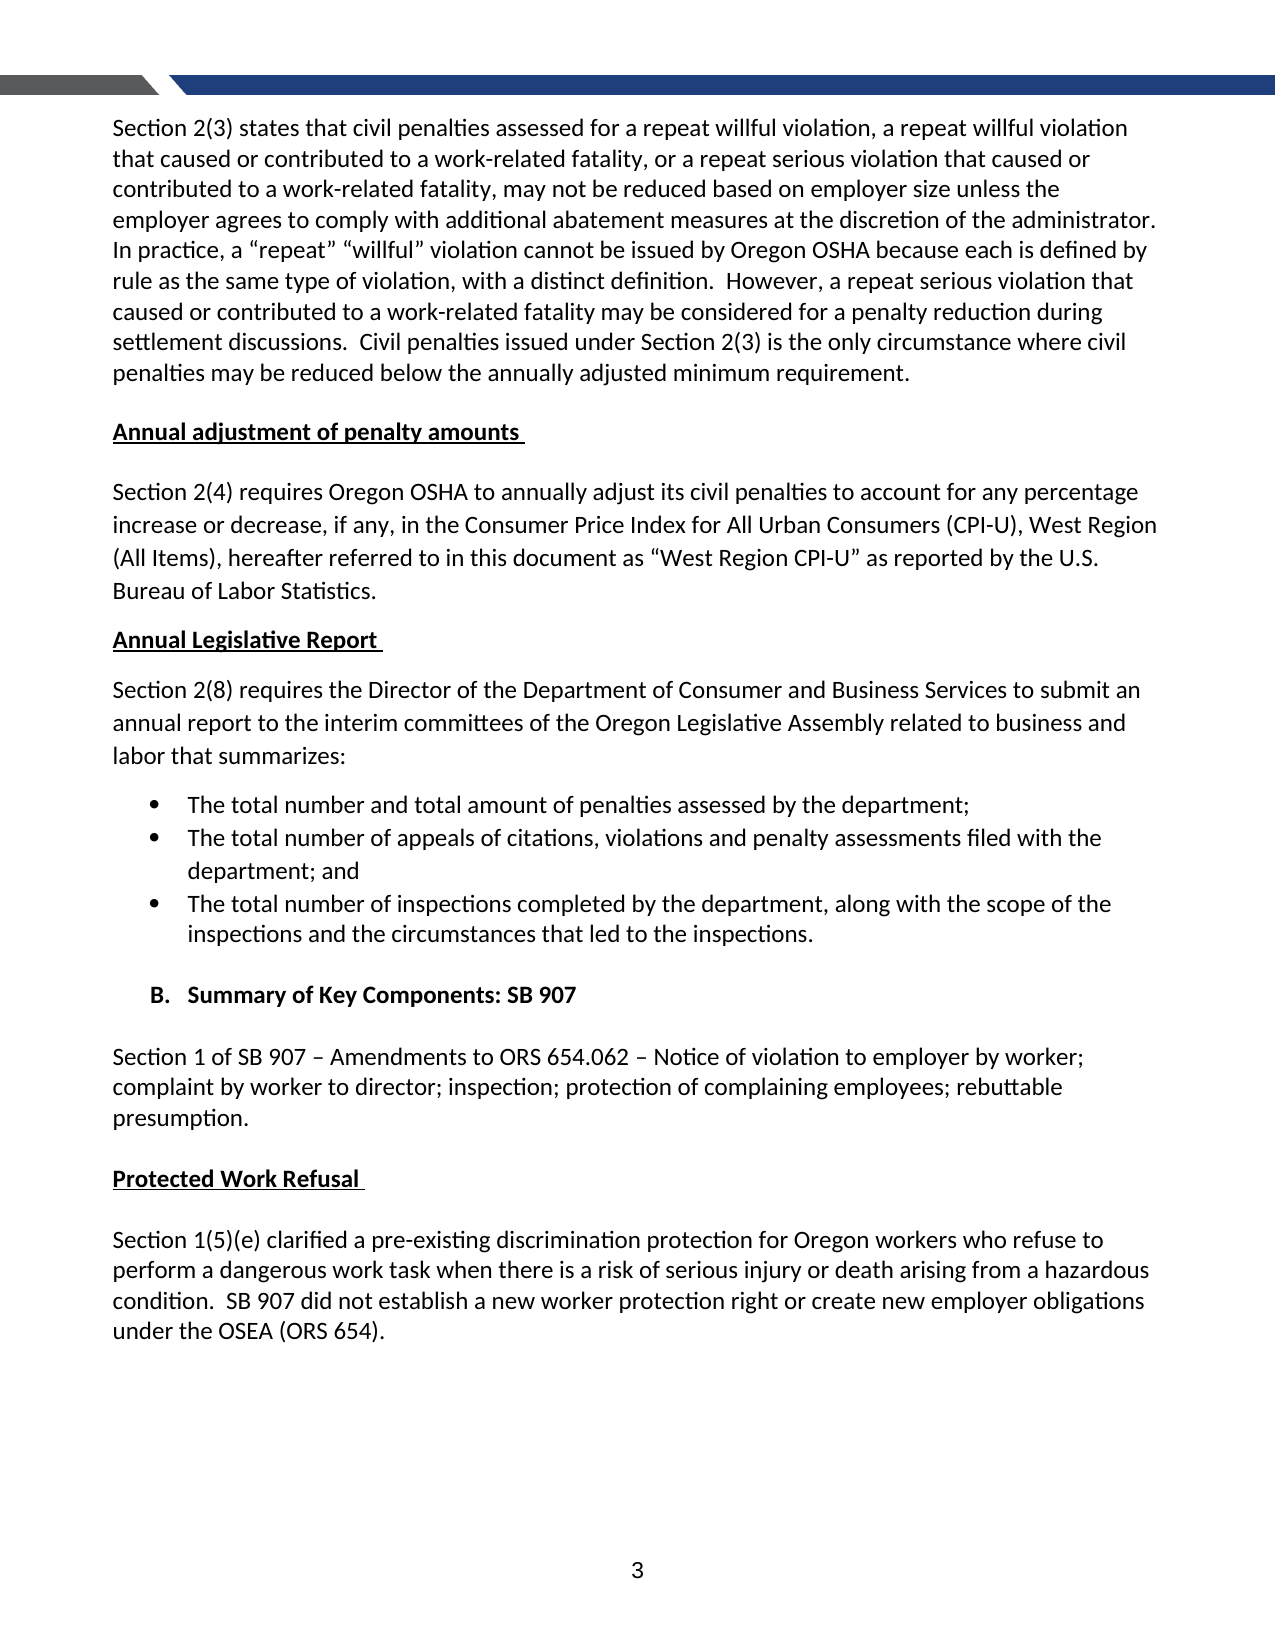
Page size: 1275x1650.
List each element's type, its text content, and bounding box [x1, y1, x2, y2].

text Section 2(8) requires the Director of the Department of Consumer and Business Services to submit an annual report to the interim committees of the Oregon Legislative Assembly related to business and labor that summarizes: [112, 674, 1162, 770]
text Annual Legislative Report [112, 624, 1162, 655]
list The total number of inspections completed by the department, along with the scope of the inspections and the circumstances that led to the inspections. [150, 888, 1162, 949]
text Section 2(3) states that civil penalties assessed for a repeat willful violation, a repeat willful violation that caused or contributed to a work-related fatality, or a repeat serious violation that caused or contributed to a work-related fatality, may not be reduced based on employer size unless the employer agrees to comply with additional abatement measures at the discretion of the administrator. In practice, a “repeat” “willful” violation cannot be issued by Oregon OSHA because each is defined by rule as the same type of violation, with a distinct definition. However, a repeat serious violation that caused or contributed to a work-related fatality may be considered for a penalty reduction during settlement discussions. Civil penalties issued under Section 2(3) is the only circumstance where civil penalties may be reduced below the annually adjusted minimum requirement. [112, 112, 1162, 387]
text Annual adjustment of penalty amounts [112, 416, 1162, 447]
text Protected Work Refusal [112, 1163, 1162, 1193]
text Section 1(5)(e) clarified a pre-existing discrimination protection for Oregon workers who refuse to perform a dangerous work task when there is a risk of serious injury or death arising from a hazardous condition. SB 907 did not establish a new worker protection right or create new employer obligations under the OSEA (ORS 654). [112, 1224, 1162, 1346]
text Section 2(4) requires Oregon OSHA to annually adjust its civil penalties to account for any percentage increase or decrease, if any, in the Consumer Price Index for All Urban Consumers (CPI-U), West Region (All Items), hereafter referred to in this document as “West Region CPI-U” as reported by the U.S. Bureau of Labor Statistics. [112, 476, 1162, 605]
list Summary of Key Components: SB 907 [150, 980, 1162, 1010]
text Section 1 of SB 907 – Amendments to ORS 654.062 – Notice of violation to employer by worker; complaint by worker to director; inspection; protection of complaining employees; rebuttable presumption. [112, 1041, 1162, 1132]
list The total number of appeals of citations, violations and penalty assessments filed with the department; and [150, 822, 1162, 886]
list The total number and total amount of penalties assessed by the department; [150, 789, 1162, 820]
picture [0, 75, 1275, 95]
